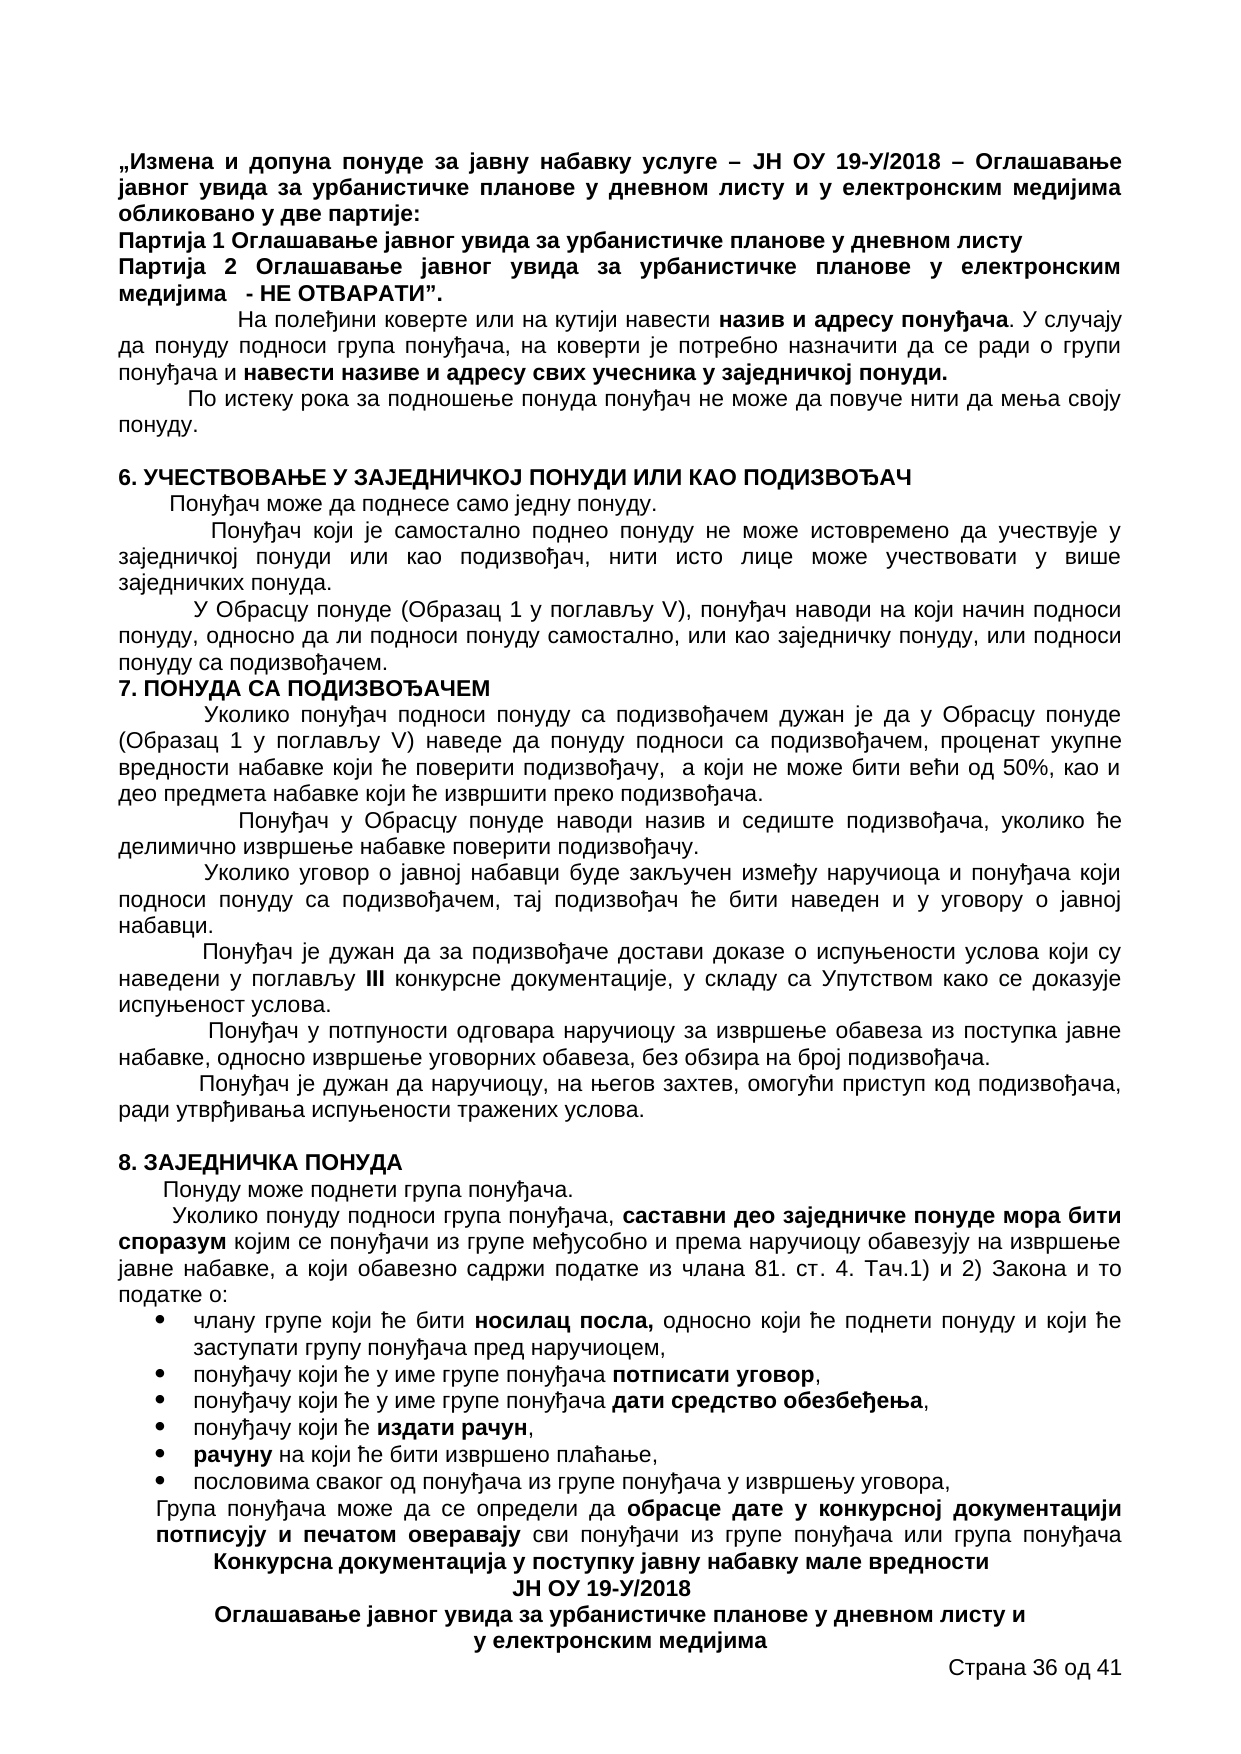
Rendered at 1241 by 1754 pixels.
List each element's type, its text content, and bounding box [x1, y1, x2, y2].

text Понуђач који је самостално поднео понуду не може истовремено да учествује у заједничкој понуди или као подизвођач, нити исто лице може учествовати у више заједничких понуда. [118, 517, 1122, 596]
text Партија 1 Оглашавање јавног увида за урбанистичке планове у дневном листу [118, 227, 1122, 253]
text 6. УЧЕСТВОВАЊЕ У ЗАЈЕДНИЧКОЈ ПОНУДИ ИЛИ КАО ПОДИЗВОЂАЧ [118, 464, 1122, 490]
text Уколико понуђач подноси понуду са подизвођачем дужан је да у Обрасцу понуде (Образац 1 у поглављу V) наведе да понуду подноси са подизвођачем, проценат укупне вредности набавке који ће поверити подизвођачу, а који не може бити већи од 50%, као и део предмета набавке који ће извршити преко подизвођача. [118, 701, 1122, 807]
text По истеку рока за подношење понуда понуђач не може да повуче нити да мења своју понуду. [118, 385, 1122, 438]
text У Обрасцу понуде (Образац 1 у поглављу V), понуђач наводи на који начин подноси понуду, односно да ли подноси понуду самостално, или као заједничку понуду, или подноси понуду са подизвођачем. [118, 596, 1122, 675]
text Понуђач у потпуности одговара наручиоцу за извршење обавеза из поступка јавне набавке, односно извршење уговорних обавеза, без обзира на број подизвођача. [118, 1017, 1122, 1070]
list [156, 1495, 1122, 1548]
text Понуђач у Обрасцу понуде наводи назив и седиште подизвођача, уколико ће делимично извршење набавке поверити подизвођачу. [118, 807, 1122, 859]
text Понуђач може да поднесе само једну понуду. [118, 490, 1122, 517]
list рачуну на који ће бити извршено плаћање, [156, 1441, 1122, 1468]
text Партија 2 Оглашавање јавног увида за урбанистичке планове у електронским медијима - НЕ ОТВАРАТИ”. [118, 253, 1122, 306]
text Уколико уговор о јавној набавци буде закључен између наручиоца и понуђача који подноси понуду са подизвођачем, тај подизвођач ће бити наведен и у уговору о јавној набавци. [118, 859, 1122, 938]
list понуђачу који ће у име групе понуђача дати средство обезбеђења, [156, 1387, 1122, 1414]
text На полеђини коверте или на кутији навести назив и адресу понуђача. У случају да понуду подноси група понуђача, на коверти је потребно назначити да се ради о групи понуђача и навести називе и адресу свих учесника у заједничкој понуди. [118, 306, 1122, 385]
text Понуђач је дужан да наручиоцу, на његов захтев, омогући приступ код подизвођача, ради утврђивања испуњености тражених услова. [118, 1070, 1122, 1123]
text 7. ПОНУДА СА ПОДИЗВОЂАЧЕМ [118, 675, 1122, 701]
text Понуђач је дужан да за подизвођаче достави доказе о испуњености услова који су наведени у поглављу III конкурсне документације, у складу са Упутством како се доказује испуњеност услова. [118, 938, 1122, 1017]
text Уколико понуду подноси група понуђача, саставни део заједничке понуде мора бити споразум којим се понуђачи из групе међусобно и према наручиоцу обавезују на извршење јавне набавке, а који обавезно садржи податке из члана 81. ст. 4. Тач.1) и 2) Закона и то податке о: [118, 1202, 1122, 1307]
list пословима сваког од понуђача из групе понуђача у извршењу уговора, [156, 1468, 1122, 1495]
list понуђачу који ће у име групе понуђача потписати уговор, [156, 1361, 1122, 1387]
text „Измена и допуна понуде за јавну набавку услуге – ЈН ОУ 19-У/2018 – Оглашавање јавног увида за урбанистичке планове у дневном листу и у електронским медијима обликовано у две партије: [118, 148, 1122, 227]
text 8. ЗАЈЕДНИЧКА ПОНУДА [118, 1149, 1122, 1176]
text Понуду може поднети група понуђача. [118, 1176, 1122, 1202]
list члану групе који ће бити носилац посла, односно који ће поднети понуду и који ће заступати групу понуђача пред наручиоцем, [156, 1307, 1122, 1361]
list понуђачу који ће издати рачун, [156, 1414, 1122, 1441]
